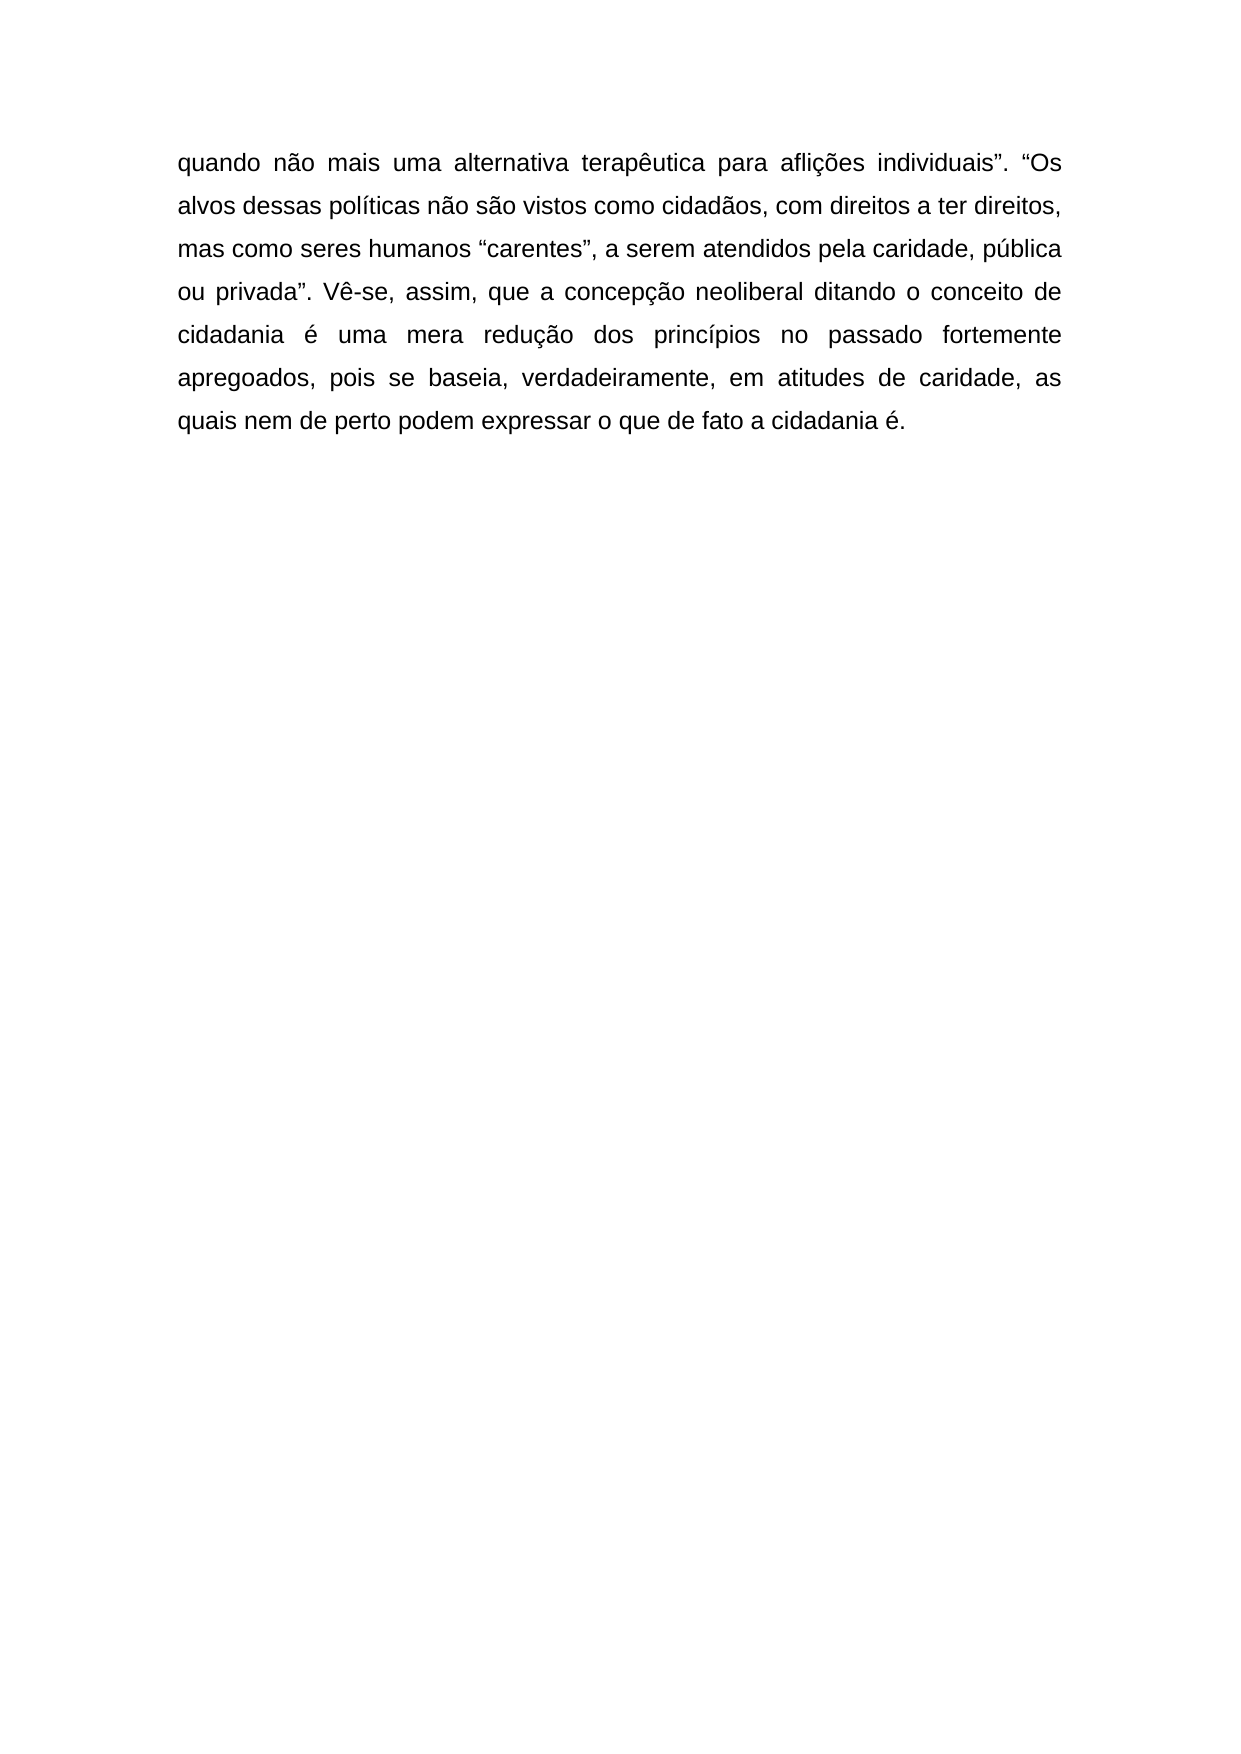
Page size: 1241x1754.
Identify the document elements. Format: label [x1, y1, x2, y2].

text [177, 148, 1063, 435]
